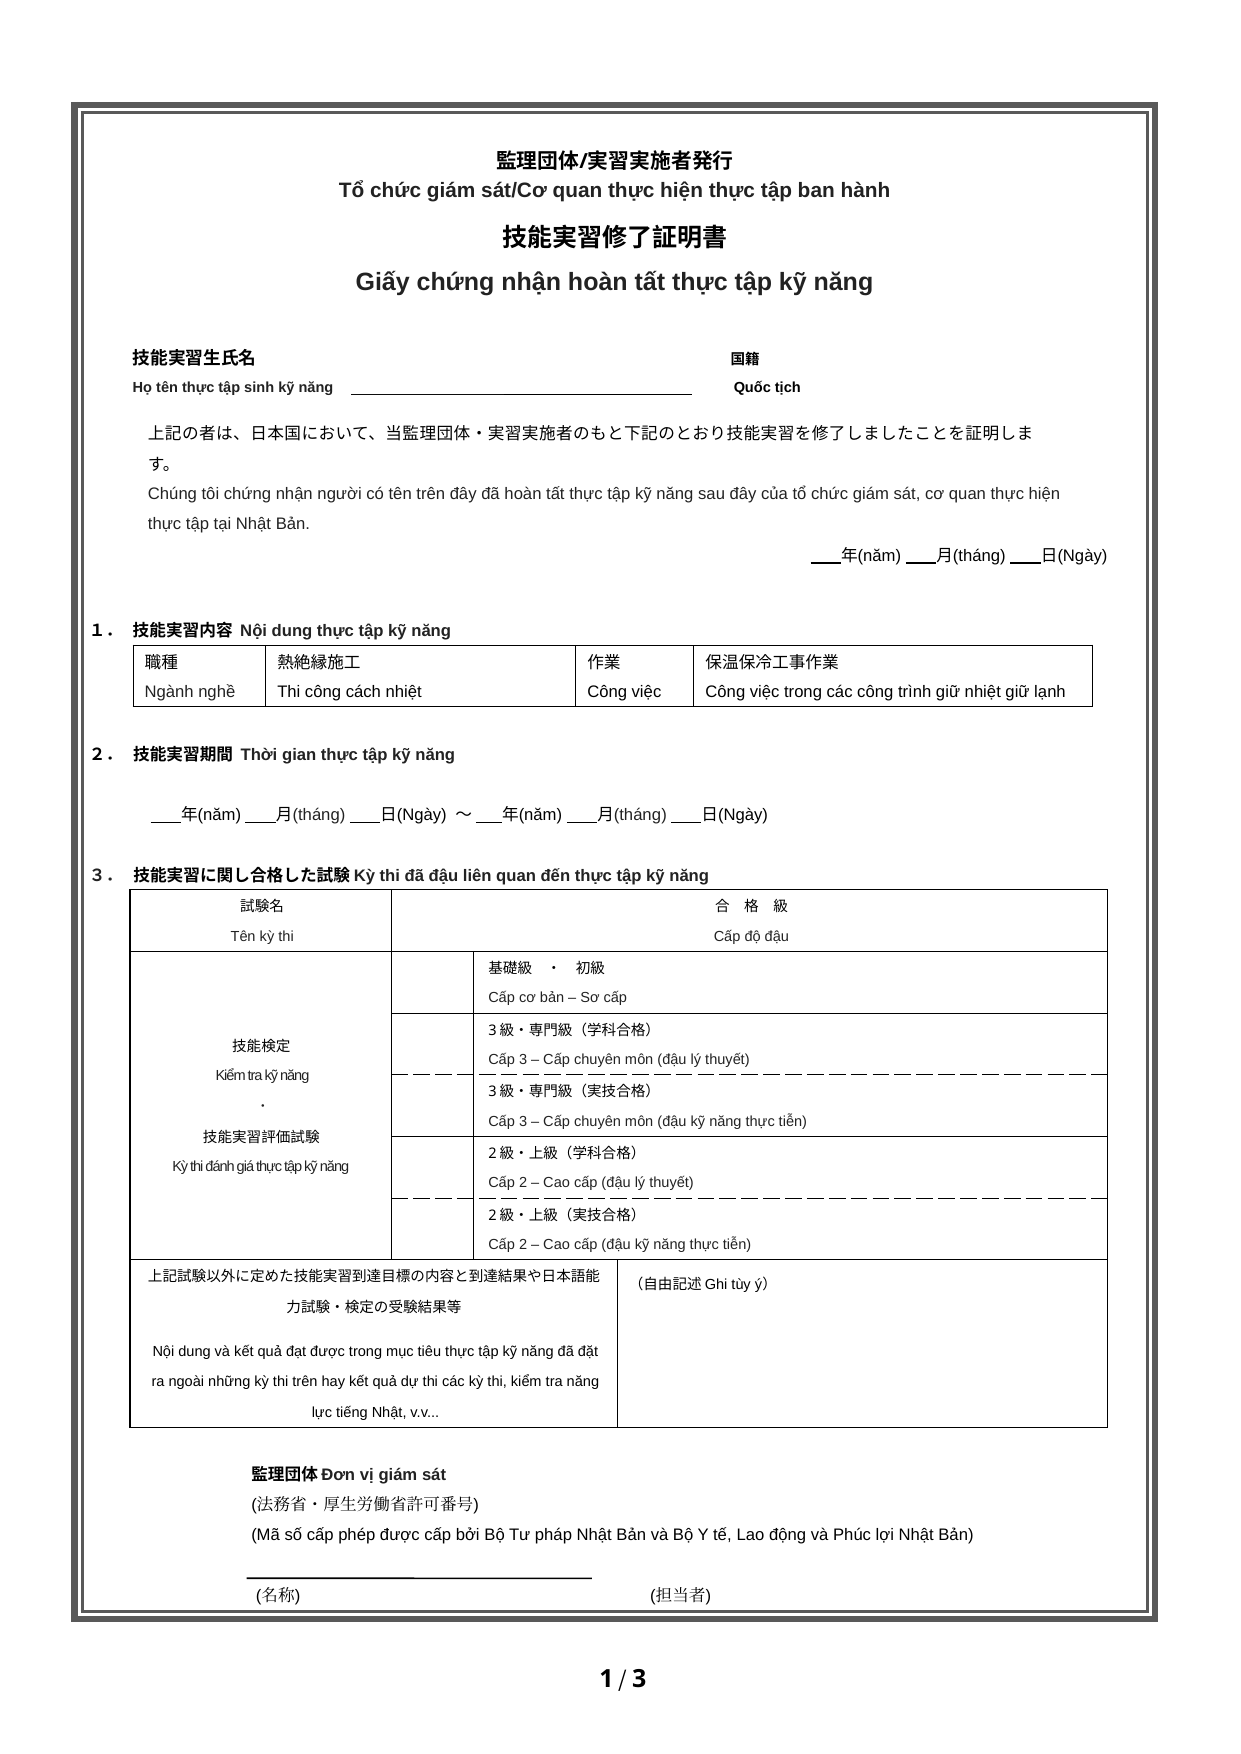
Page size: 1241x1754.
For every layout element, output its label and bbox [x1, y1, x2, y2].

table_header [78, 108, 1152, 1610]
